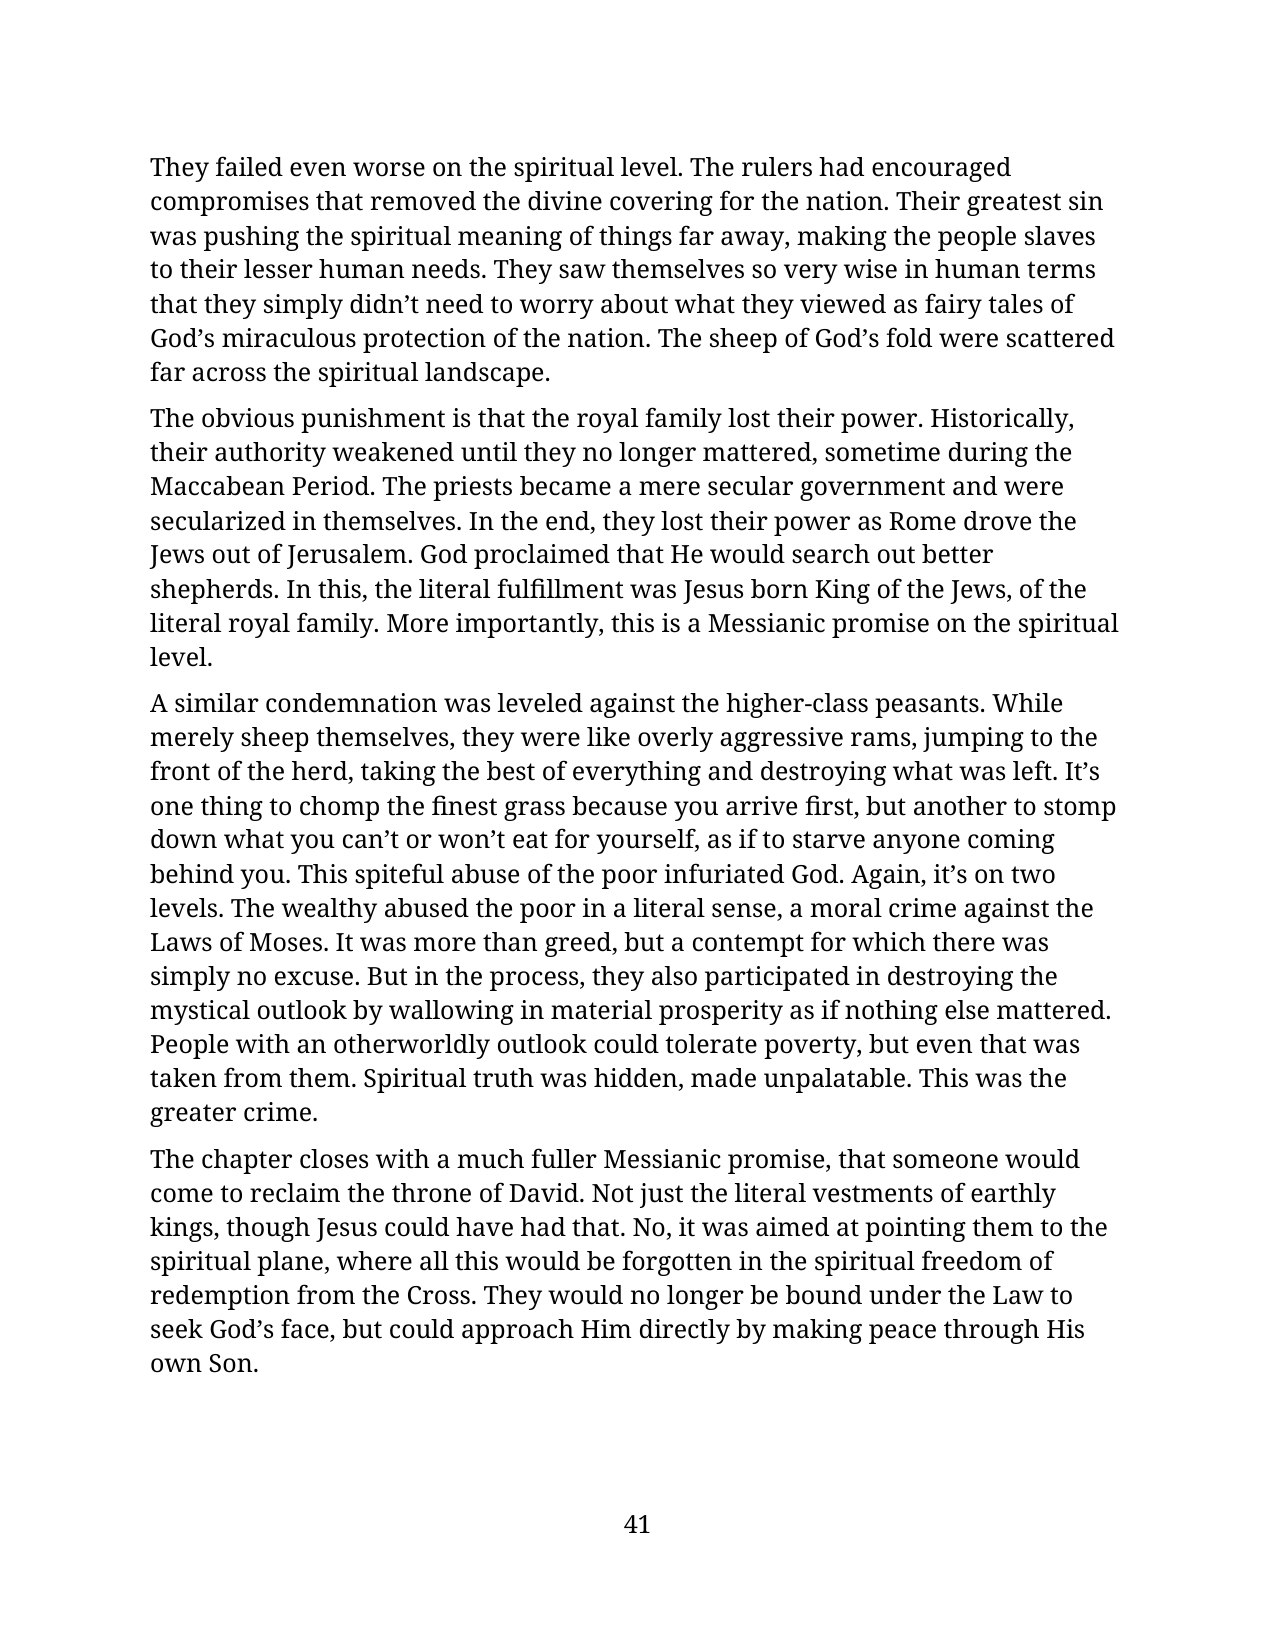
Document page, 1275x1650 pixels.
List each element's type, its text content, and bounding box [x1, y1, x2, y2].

text They failed even worse on the spiritual level. The rulers had encouraged compromises that removed the divine covering for the nation. Their greatest sin was pushing the spiritual meaning of things far away, making the people slaves to their lesser human needs. They saw themselves so very wise in human terms that they simply didn’t need to worry about what they viewed as fairy tales of God’s miraculous protection of the nation. The sheep of God’s fold were scattered far across the spiritual landscape. [150, 150, 1125, 388]
text The obvious punishment is that the royal family lost their power. Historically, their authority weakened until they no longer mattered, sometime during the Maccabean Period. The priests became a mere secular government and were secularized in themselves. In the end, they lost their power as Rome drove the Jews out of Jerusalem. God proclaimed that He would search out better shepherds. In this, the literal fulfillment was Jesus born King of the Jews, of the literal royal family. More importantly, this is a Messianic promise on the spiritual level. [150, 401, 1125, 673]
text A similar condemnation was leveled against the higher-class peasants. While merely sheep themselves, they were like overly aggressive rams, jumping to the front of the herd, taking the best of everything and destroying what was left. It’s one thing to chomp the finest grass because you arrive first, but another to stomp down what you can’t or won’t eat for yourself, as if to starve anyone coming behind you. This spiteful abuse of the poor infuriated God. Again, it’s on two levels. The wealthy abused the poor in a literal sense, a moral crime against the Laws of Moses. It was more than greed, but a contempt for which there was simply no excuse. But in the process, they also participated in destroying the mystical outlook by wallowing in material prosperity as if nothing else mattered. People with an otherworldly outlook could tolerate poverty, but even that was taken from them. Spiritual truth was hidden, made unpalatable. This was the greater crime. [150, 686, 1125, 1129]
text The chapter closes with a much fuller Messianic promise, that someone would come to reclaim the throne of David. Not just the literal vestments of earthly kings, though Jesus could have had that. No, it was aimed at pointing them to the spiritual plane, where all this would be forgotten in the spiritual freedom of redemption from the Cross. They would no longer be bound under the Law to seek God’s face, but could approach Him directly by making peace through His own Son. [150, 1141, 1125, 1380]
